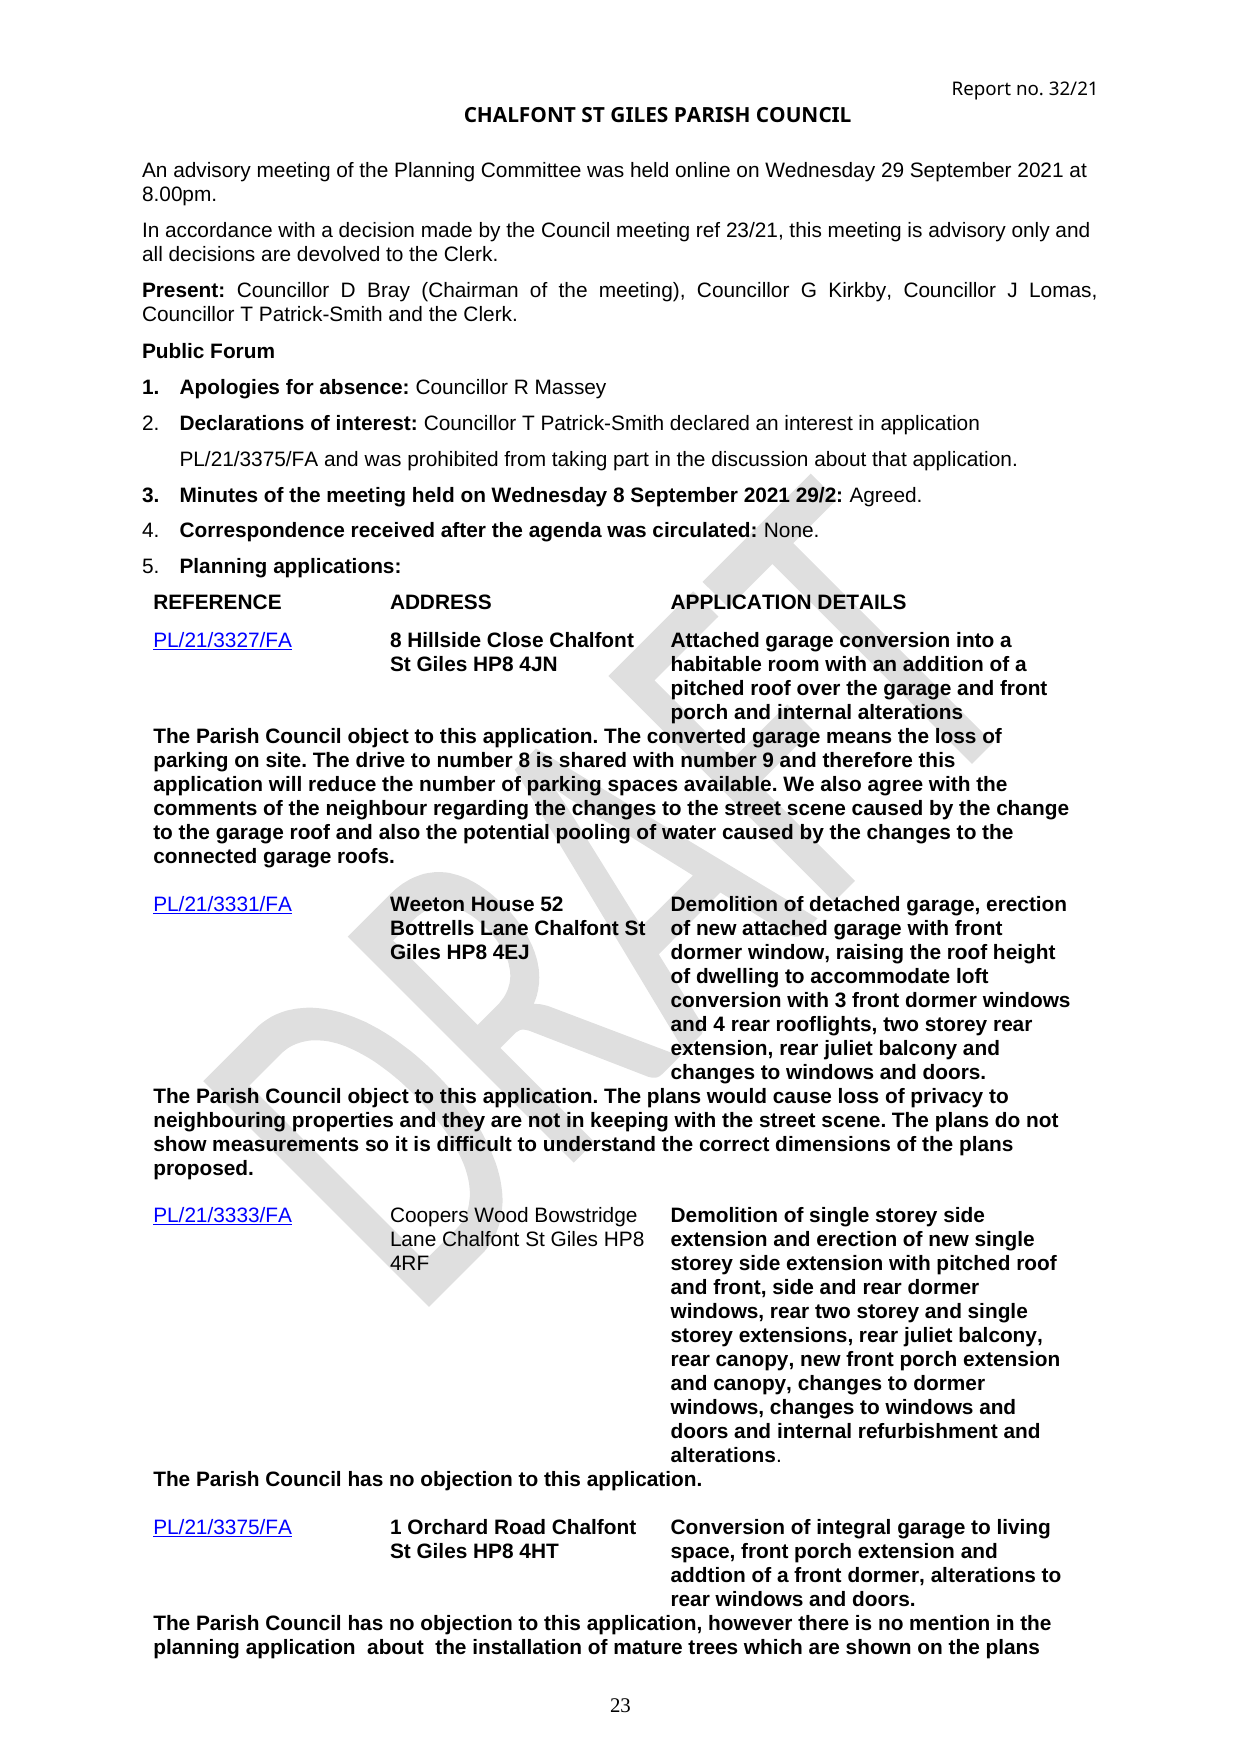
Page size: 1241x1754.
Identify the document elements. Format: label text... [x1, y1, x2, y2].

text Present: Councillor D Bray (Chairman of the meeting), Councillor G Kirkby, Councillor J Lomas, Councillor T Patrick-Smith and the Clerk. [142, 278, 1098, 326]
table_cell PL/21/3331/FA [142, 892, 378, 1083]
table_cell The Parish Council has no objection to this application. [142, 1467, 1082, 1515]
list Planning applications: [142, 554, 1098, 578]
table_cell Demolition of detached garage, erection of new attached garage with front dormer window, raising the roof height of dwelling to accommodate loft conversion with 3 front dormer windows and 4 rear rooflights, two storey rear extension, rear juliet balcony and changes to windows and doors. [659, 892, 1082, 1083]
list Minutes of the meeting held on Wednesday 8 September 2021 29/2: Agreed. [142, 482, 1098, 506]
list Declarations of interest: Councillor T Patrick-Smith declared an interest in application PL/21/3375/FA and was prohibited from taking part in the discussion about that application. [142, 411, 1098, 470]
text In accordance with a decision made by the Council meeting ref 23/21, this meeting is advisory only and all decisions are devolved to the Clerk. [142, 218, 1098, 266]
table_cell The Parish Council object to this application. The plans would cause loss of privacy to neighbouring properties and they are not in keeping with the street scene. The plans do not show measurements so it is difficult to understand the correct dimensions of the plans proposed. [142, 1084, 1082, 1203]
list Apologies for absence: Councillor R Massey [142, 374, 1098, 398]
table_cell Attached garage conversion into a habitable room with an addition of a pitched roof over the garage and front porch and internal alterations [659, 628, 1082, 724]
table_cell Coopers Wood Bowstridge Lane Chalfont St Giles HP8 4RF [379, 1203, 659, 1467]
text CHALFONT ST GILES PARISH COUNCIL [142, 101, 1098, 129]
table_cell The Parish Council object to this application. The converted garage means the loss of parking on site. The drive to number 8 is shared with number 9 and therefore this application will reduce the number of parking spaces available. We also agree with the comments of the neighbour regarding the changes to the street scene caused by the change to the garage roof and also the potential pooling of water caused by the changes to the connected garage roofs. [142, 724, 1082, 892]
table_cell Demolition of single storey side extension and erection of new single storey side extension with pitched roof and front, side and rear dormer windows, rear two storey and single storey extensions, rear juliet balcony, rear canopy, new front porch extension and canopy, changes to dormer windows, changes to windows and doors and internal refurbishment and alterations. [659, 1203, 1082, 1467]
table_cell Conversion of integral garage to living space, front porch extension and addtion of a front dormer, alterations to rear windows and doors. [659, 1515, 1082, 1611]
table_header ADDRESS [379, 590, 659, 628]
table_header REFERENCE [142, 590, 378, 628]
table_cell 8 Hillside Close Chalfont St Giles HP8 4JN [379, 628, 659, 724]
table_cell PL/21/3333/FA [142, 1203, 378, 1467]
list Correspondence received after the agenda was circulated: None. [142, 518, 1098, 542]
table_header APPLICATION DETAILS [659, 590, 1082, 628]
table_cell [142, 1611, 1082, 1658]
table_cell 1 Orchard Road Chalfont St Giles HP8 4HT [379, 1515, 659, 1611]
table_cell PL/21/3375/FA [142, 1515, 378, 1611]
text Public Forum [142, 339, 1098, 363]
table_cell PL/21/3327/FA [142, 628, 378, 724]
text An advisory meeting of the Planning Committee was held online on Wednesday 29 September 2021 at 8.00pm. [142, 157, 1098, 205]
table_cell Weeton House 52 Bottrells Lane Chalfont St Giles HP8 4EJ [379, 892, 659, 1083]
